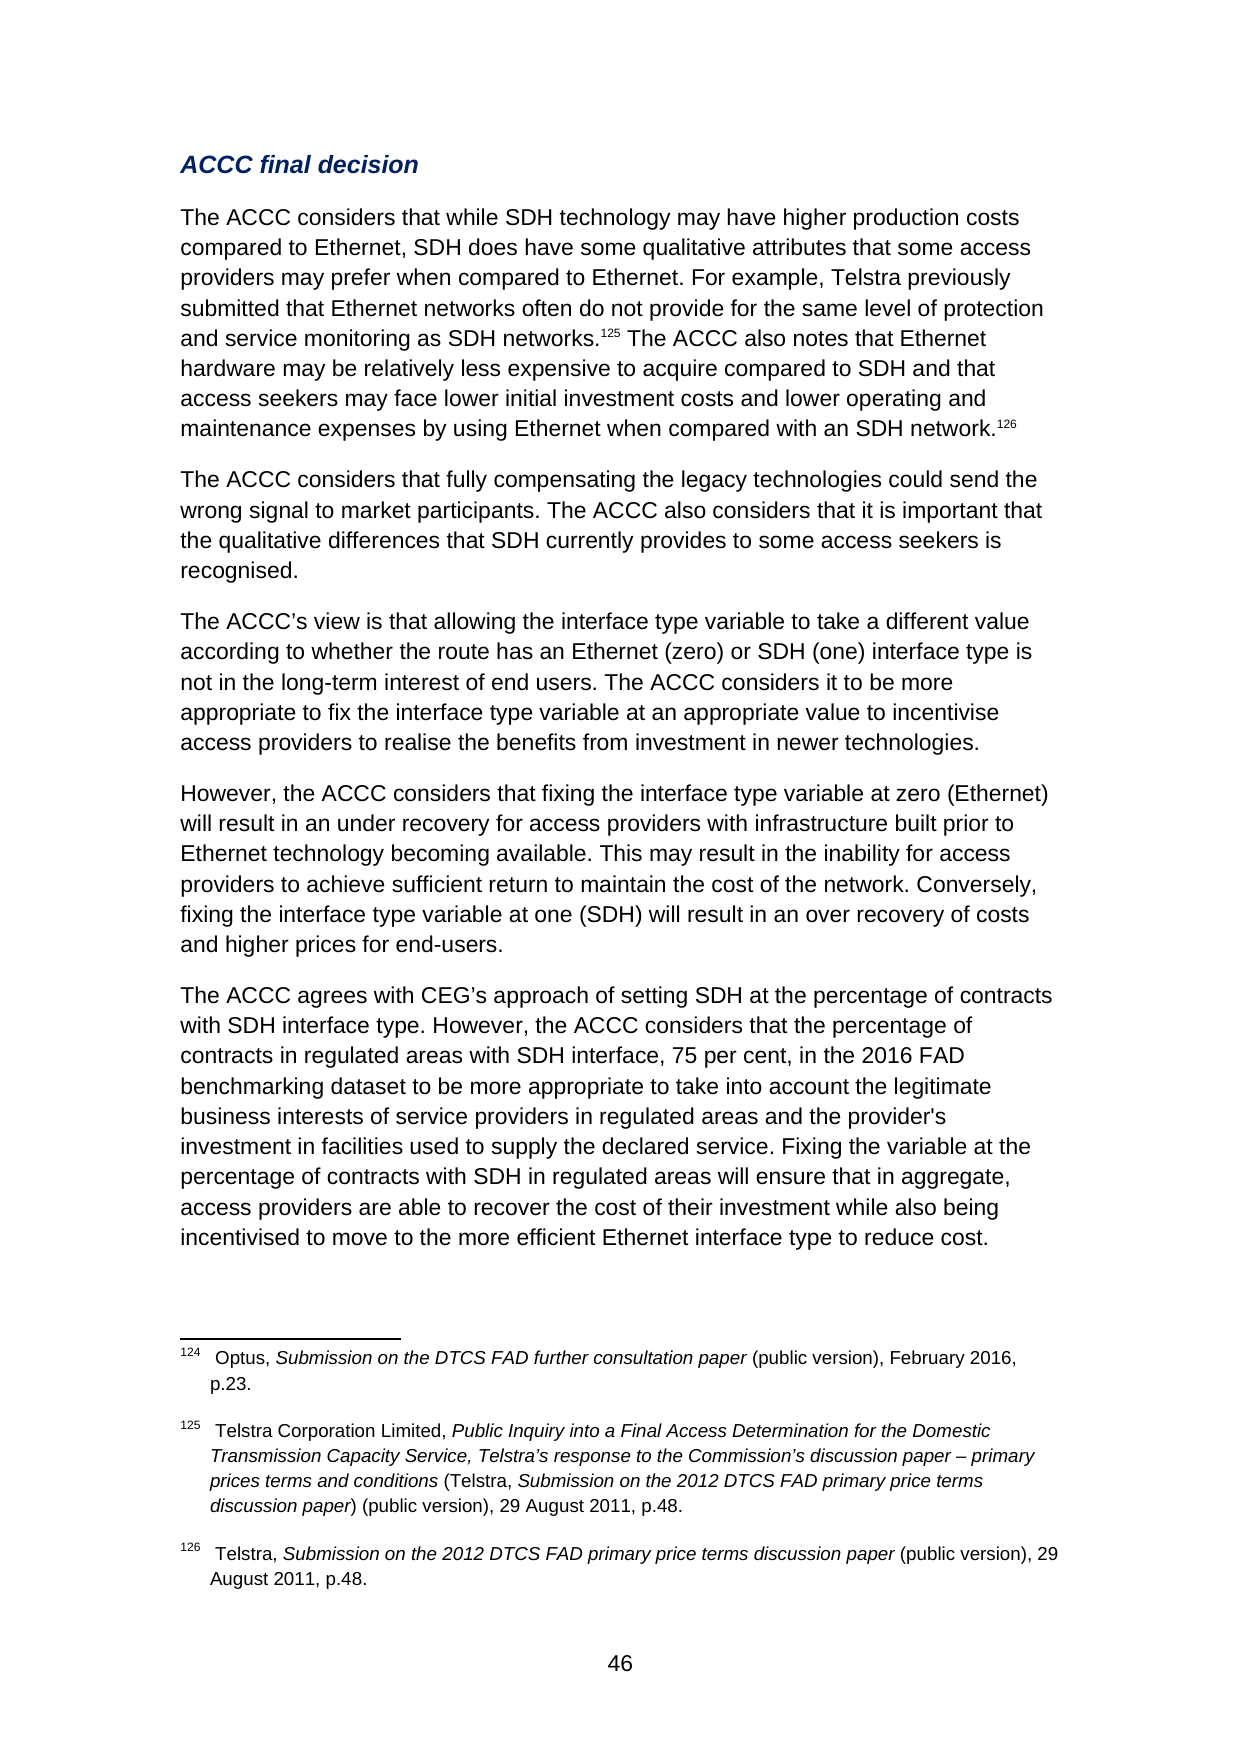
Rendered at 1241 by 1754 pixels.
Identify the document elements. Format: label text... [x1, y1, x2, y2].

text The ACCC’s view is that allowing the interface type variable to take a different value according to whether the route has an Ethernet (zero) or SDH (one) interface type is not in the long-term interest of end users. The ACCC considers it to be more appropriate to fix the interface type variable at an appropriate value to incentivise access providers to realise the benefits from investment in newer technologies. [180, 608, 1060, 755]
text The ACCC considers that fully compensating the legacy technologies could send the wrong signal to market participants. The ACCC also considers that it is important that the qualitative differences that SDH currently provides to some access seekers is recognised. [180, 466, 1060, 583]
text However, the ACCC considers that fixing the interface type variable at zero (Ethernet) will result in an under recovery for access providers with infrastructure built prior to Ethernet technology becoming available. This may result in the inability for access providers to achieve sufficient return to maintain the cost of the network. Conversely, fixing the interface type variable at one (SDH) will result in an over recovery of costs and higher prices for end-users. [180, 780, 1060, 957]
text The ACCC considers that while SDH technology may have higher production costs compared to Ethernet, SDH does have some qualitative attributes that some access providers may prefer when compared to Ethernet. For example, Telstra previously submitted that Ethernet networks often do not provide for the same level of protection and service monitoring as SDH networks. The ACCC also notes that Ethernet hardware may be relatively less expensive to acquire compared to SDH and that access seekers may face lower initial investment costs and lower operating and maintenance expenses by using Ethernet when compared with an SDH network. [180, 204, 1060, 442]
text The ACCC agrees with CEG’s approach of setting SDH at the percentage of contracts with SDH interface type. However, the ACCC considers that the percentage of contracts in regulated areas with SDH interface, 75 per cent, in the 2016 FAD benchmarking dataset to be more appropriate to take into account the legitimate business interests of service providers in regulated areas and the provider's investment in facilities used to supply the declared service. Fixing the variable at the percentage of contracts with SDH in regulated areas will ensure that in aggregate, access providers are able to recover the cost of their investment while also being incentivised to move to the more efficient Ethernet interface type to reduce cost. [180, 982, 1060, 1250]
subtitle ACCC final decision [80, 150, 1060, 179]
